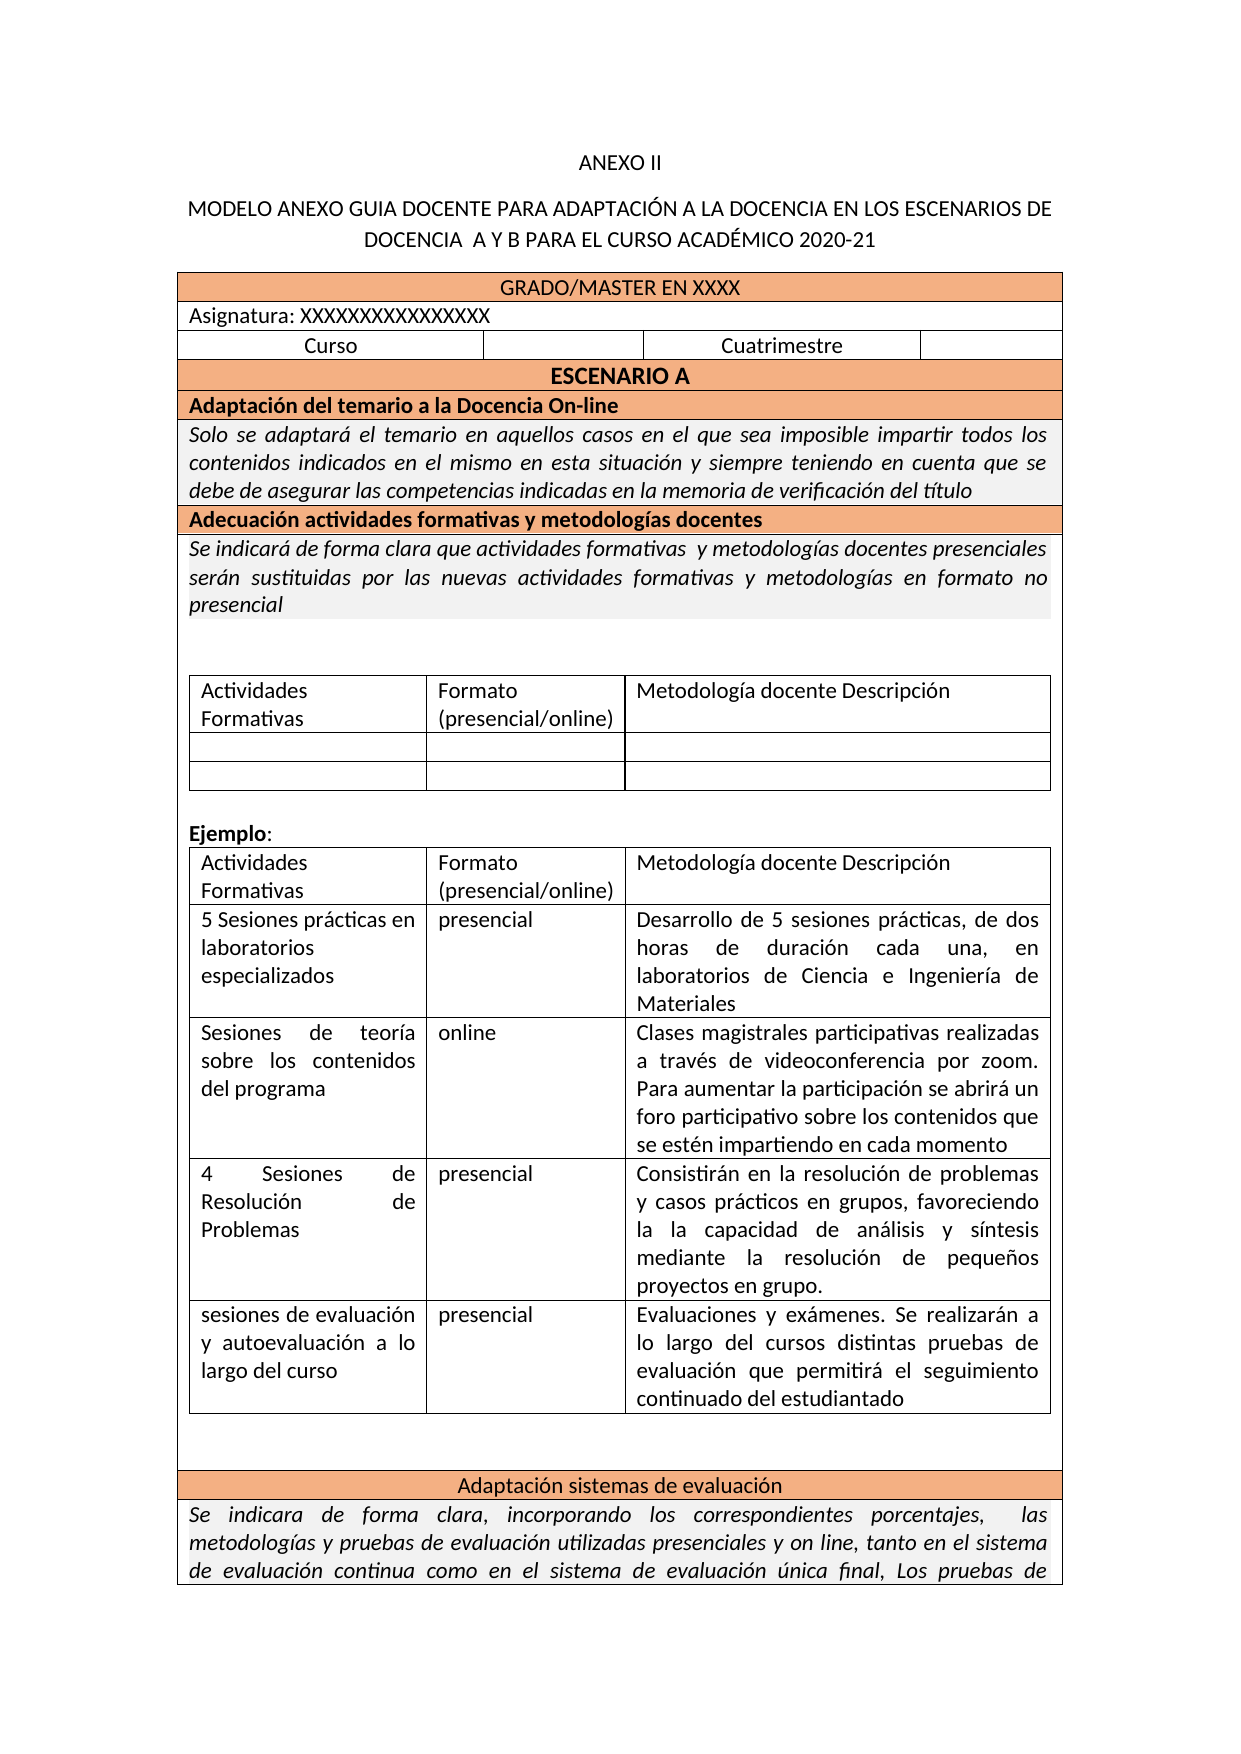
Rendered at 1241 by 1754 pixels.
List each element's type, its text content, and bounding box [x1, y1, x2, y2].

table_cell Se indicará de forma clara que actividades formativas y metodologías docentes presenciales serán sustituidas por las nuevas actividades formativas y metodologías en formato no presencial Ejemplo: [178, 535, 1062, 1470]
table_cell Solo se adaptará el temario en aquellos casos en el que sea imposible impartir todos los contenidos indicados en el mismo en esta situación y siempre teniendo en cuenta que se debe de asegurar las competencias indicadas en la memoria de verificación del título [178, 420, 1062, 504]
table_cell Cuatrimestre [644, 331, 920, 359]
table_header GRADO/MASTER EN XXXX [178, 273, 1062, 301]
table_cell Adecuación actividades formativas y metodologías docentes [178, 506, 1062, 533]
table_cell ESCENARIO A [178, 360, 1062, 390]
table_cell Adaptación sistemas de evaluación [178, 1471, 1062, 1499]
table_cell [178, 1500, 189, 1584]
text MODELO ANEXO GUIA DOCENTE PARA ADAPTACIÓN A LA DOCENCIA EN LOS ESCENARIOS DE DOCENCIA A Y B PARA EL CURSO ACADÉMICO 2020-21 [177, 194, 1063, 253]
table_cell [921, 331, 1062, 359]
text ANEXO II [177, 148, 1063, 176]
table_cell Curso [178, 331, 483, 359]
table_cell [484, 331, 643, 359]
table_cell Adaptación del temario a la Docencia On-line [178, 391, 1062, 419]
table_cell Asignatura: XXXXXXXXXXXXXXXX [178, 302, 1062, 330]
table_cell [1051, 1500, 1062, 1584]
